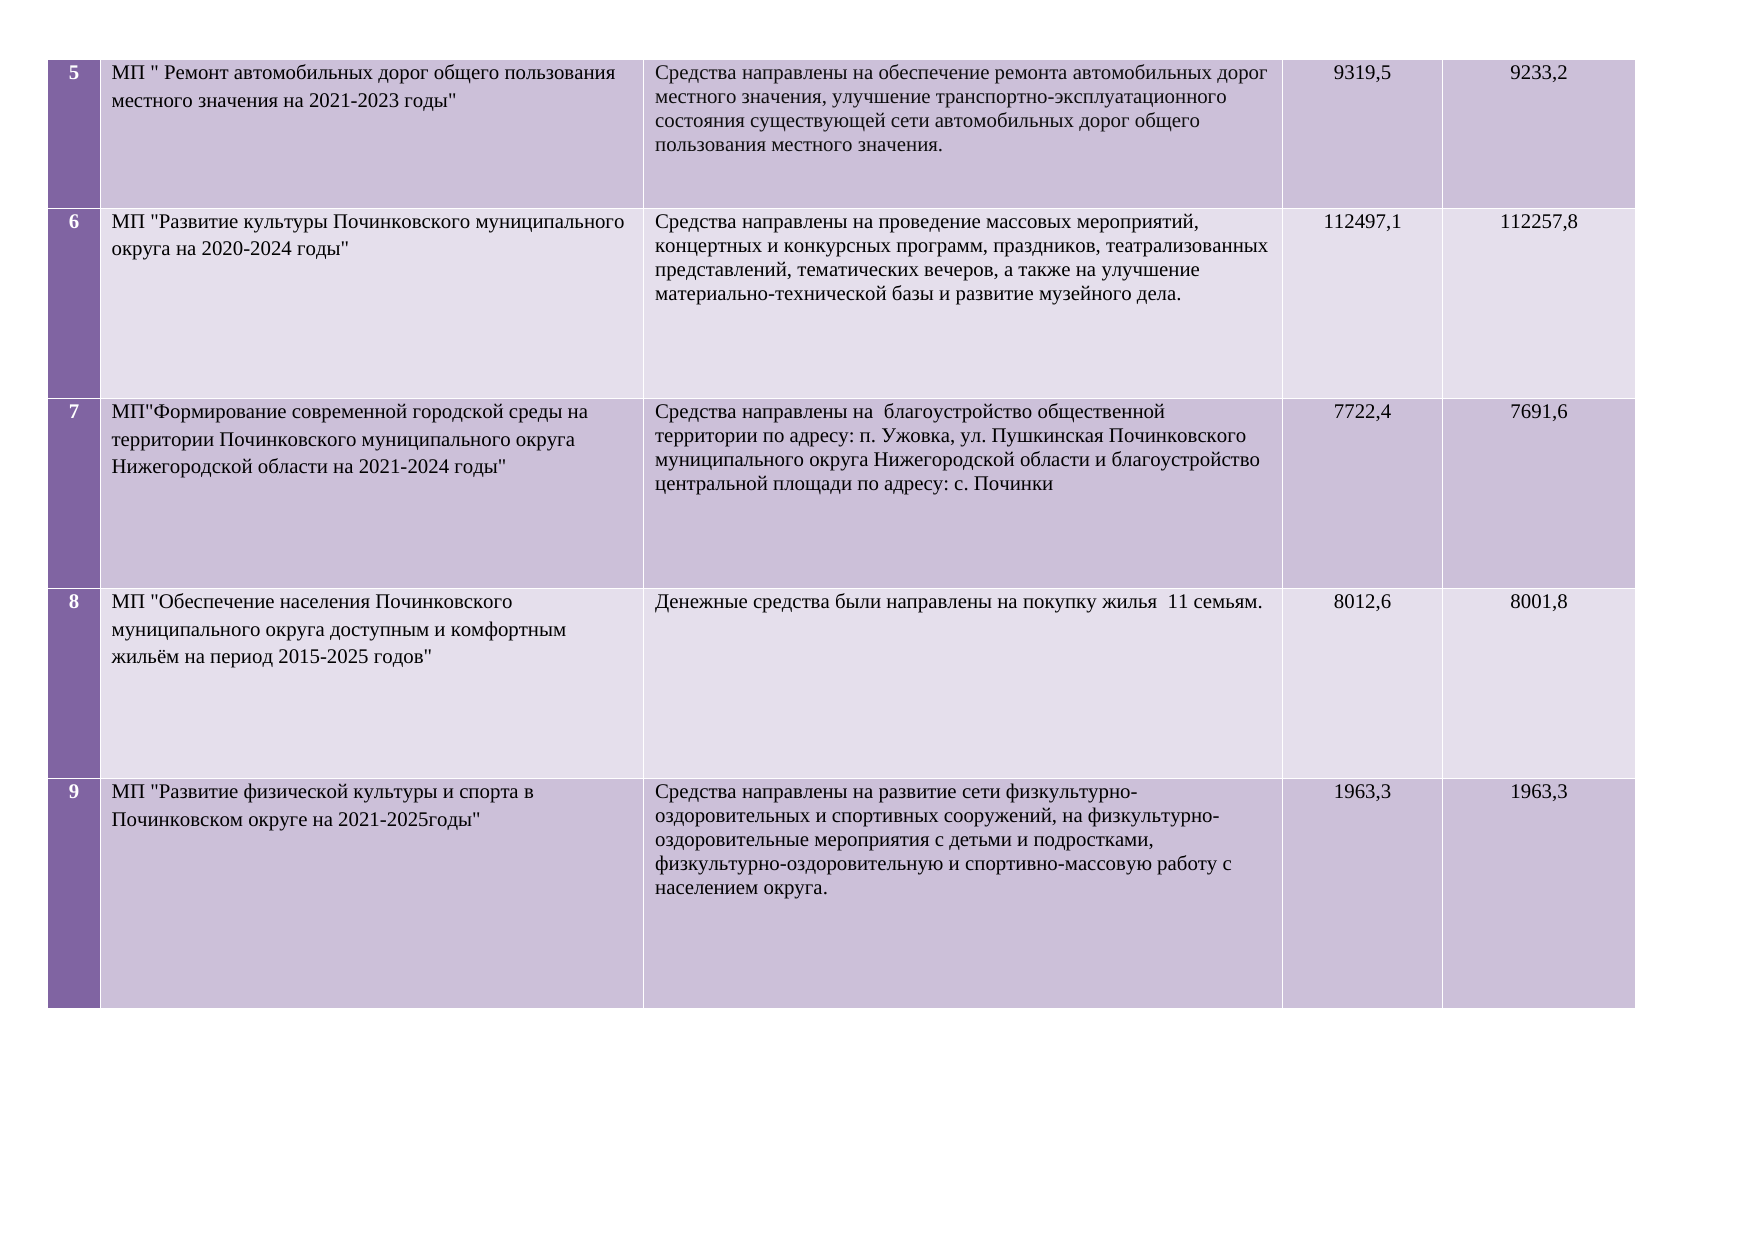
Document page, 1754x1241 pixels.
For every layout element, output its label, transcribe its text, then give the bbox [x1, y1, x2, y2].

table_cell Денежные средства были направлены на покупку жилья 11 семьям. [644, 589, 1282, 778]
table_cell 8012,6 [1283, 589, 1442, 778]
table_cell 9233,2 [1443, 60, 1635, 208]
table_cell 9319,5 [1283, 60, 1442, 208]
table_cell 9 [48, 779, 100, 1008]
table_cell Средства направлены на развитие сети физкультурно-оздоровительных и спортивных сооружений, на физкультурно-оздоровительные мероприятия с детьми и подростками, физкультурно-оздоровительную и спортивно-массовую работу с населением округа. [644, 779, 1282, 1008]
table_cell МП "Развитие культуры Починковского муниципального округа на 2020-2024 годы" [101, 209, 643, 398]
table_cell 7691,6 [1443, 399, 1635, 588]
table_cell 1963,3 [1443, 779, 1635, 1008]
table_cell Средства направлены на проведение массовых мероприятий, концертных и конкурсных программ, праздников, театрализованных представлений, тематических вечеров, а также на улучшение материально-технической базы и развитие музейного дела. [644, 209, 1282, 398]
table_cell 6 [48, 209, 100, 398]
table_cell 8001,8 [1443, 589, 1635, 778]
table_cell 5 [48, 60, 100, 208]
table_cell 112257,8 [1443, 209, 1635, 398]
table_cell МП "Обеспечение населения Починковского муниципального округа доступным и комфортным жильём на период 2015-2025 годов" [101, 589, 643, 778]
table_cell 7722,4 [1283, 399, 1442, 588]
table_cell 1963,3 [1283, 779, 1442, 1008]
table_cell МП " Ремонт автомобильных дорог общего пользования местного значения на 2021-2023 годы" [101, 60, 643, 208]
table_cell 7 [48, 399, 100, 588]
table_cell 8 [48, 589, 100, 778]
table_cell 112497,1 [1283, 209, 1442, 398]
table_cell Средства направлены на обеспечение ремонта автомобильных дорог местного значения, улучшение транспортно-эксплуатационного состояния существующей сети автомобильных дорог общего пользования местного значения. [644, 60, 1282, 208]
table_cell МП"Формирование современной городской среды на территории Починковского муниципального округа Нижегородской области на 2021-2024 годы" [101, 399, 643, 588]
table_cell Средства направлены на благоустройство общественной территории по адресу: п. Ужовка, ул. Пушкинская Починковского муниципального округа Нижегородской области и благоустройство центральной площади по адресу: с. Починки [644, 399, 1282, 588]
table_cell МП "Развитие физической культуры и спорта в Починковском округе на 2021-2025годы" [101, 779, 643, 1008]
